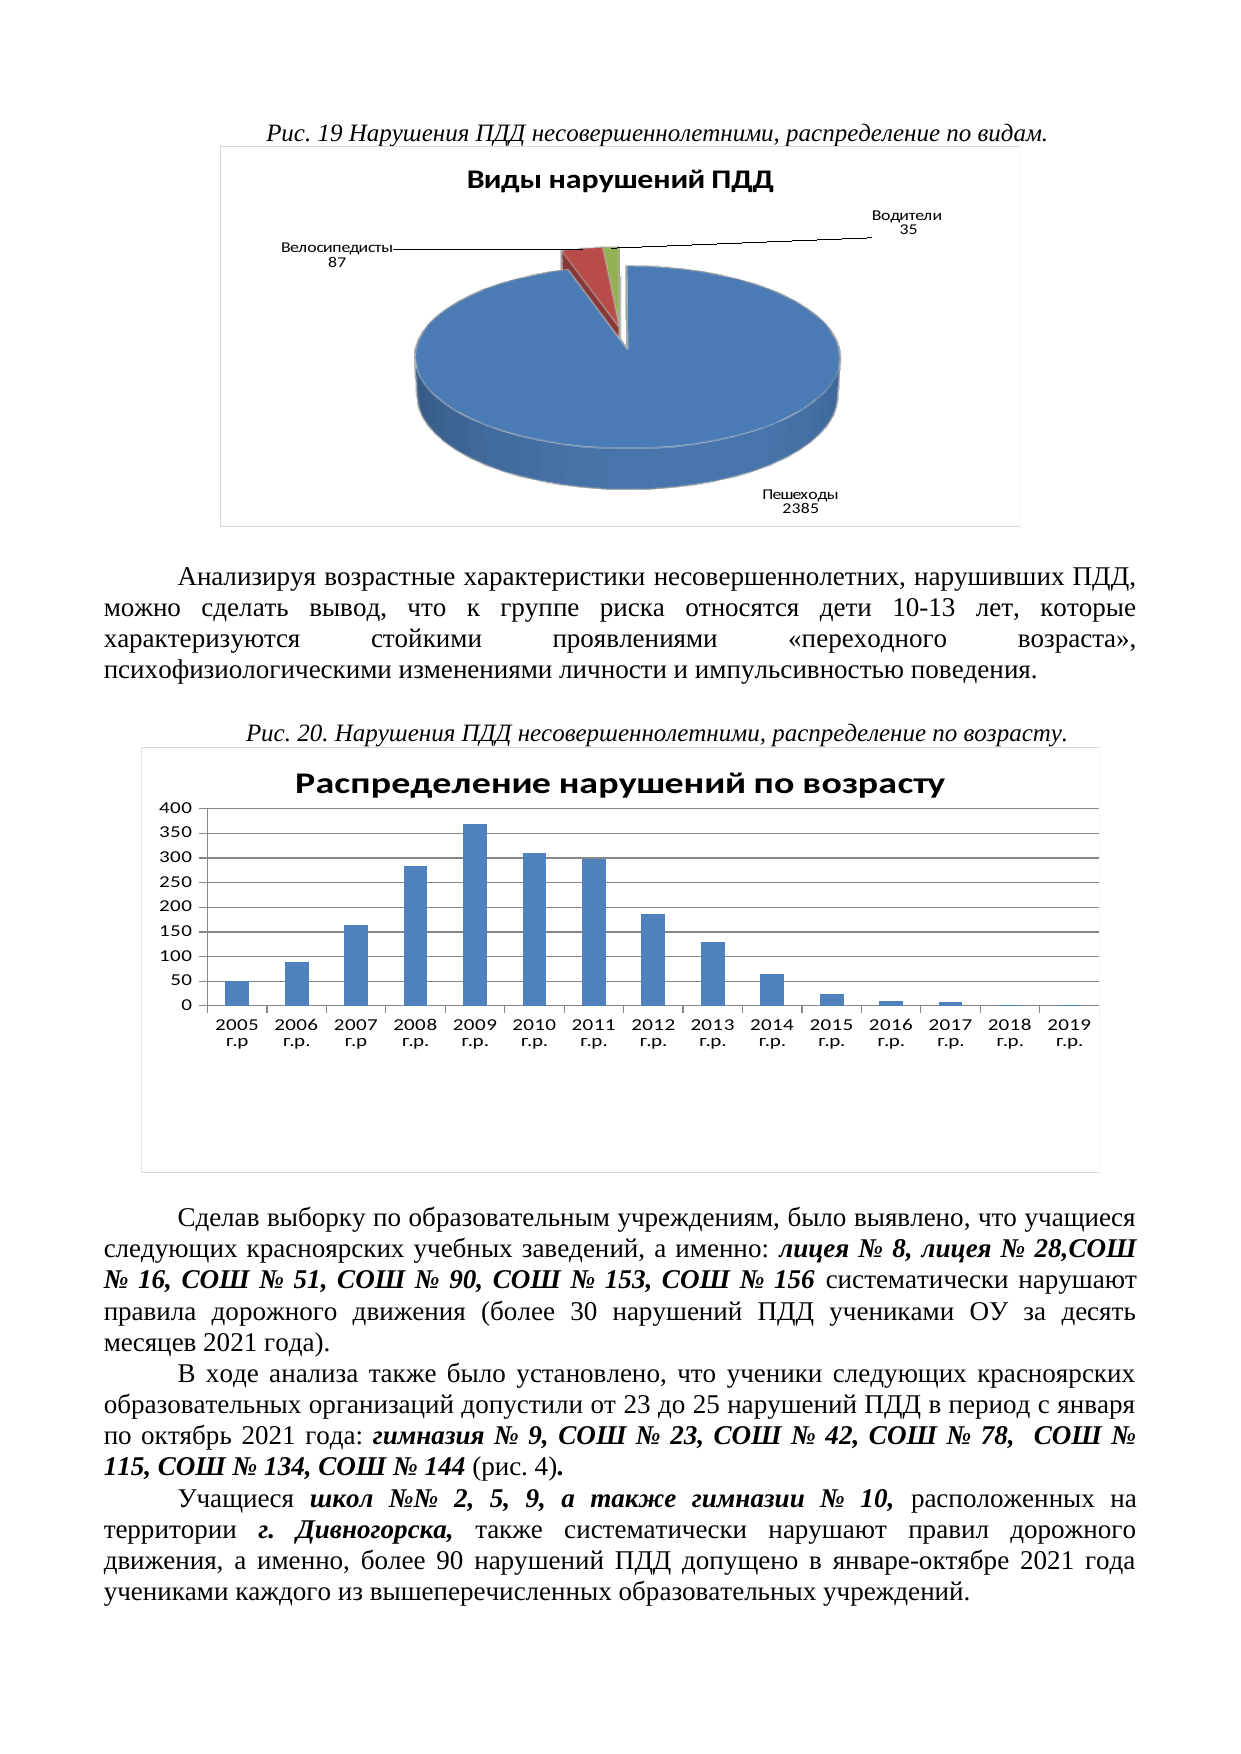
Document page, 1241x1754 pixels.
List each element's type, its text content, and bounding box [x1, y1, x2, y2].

text Анализируя возрастные характеристики несовершеннолетних, нарушивших ПДД, можно сделать вывод, что к группе риска относятся дети 10-13 лет, которые характеризуются стойкими проявлениями «переходного возраста», психофизиологическими изменениями личности и импульсивностью поведения. [103, 560, 1137, 685]
text В ходе анализа также было установлено, что ученики следующих красноярских образовательных организаций допустили от 23 до 25 нарушений ПДД в период с января по октябрь 2021 года: гимназия № 9, СОШ № 23, СОШ № 42, СОШ № 78, СОШ № 115, СОШ № 134, СОШ № 144 (рис. 4). [103, 1357, 1137, 1482]
text Рис. 20. Нарушения ПДД несовершеннолетними, распределение по возрасту. [103, 718, 1137, 747]
text Рис. 19 Нарушения ПДД несовершеннолетними, распределение по видам. [103, 118, 1137, 527]
text Учащиеся школ №№ 2, 5, 9, а также гимназии № 10, расположенных на территории г. Дивногорска, также систематически нарушают правил дорожного движения, а именно, более 90 нарушений ПДД допущено в январе-октябре 2021 года учениками каждого из вышеперечисленных образовательных учреждений. [103, 1482, 1137, 1606]
text Сделав выборку по образовательным учреждениям, было выявлено, что учащиеся следующих красноярских учебных заведений, а именно: лицея № 8, лицея № 28,СОШ № 16, СОШ № 51, СОШ № 90, СОШ № 153, СОШ № 156 систематически нарушают правила дорожного движения (более 30 нарушений ПДД учениками ОУ за десять месяцев 2021 года). [103, 1201, 1137, 1357]
